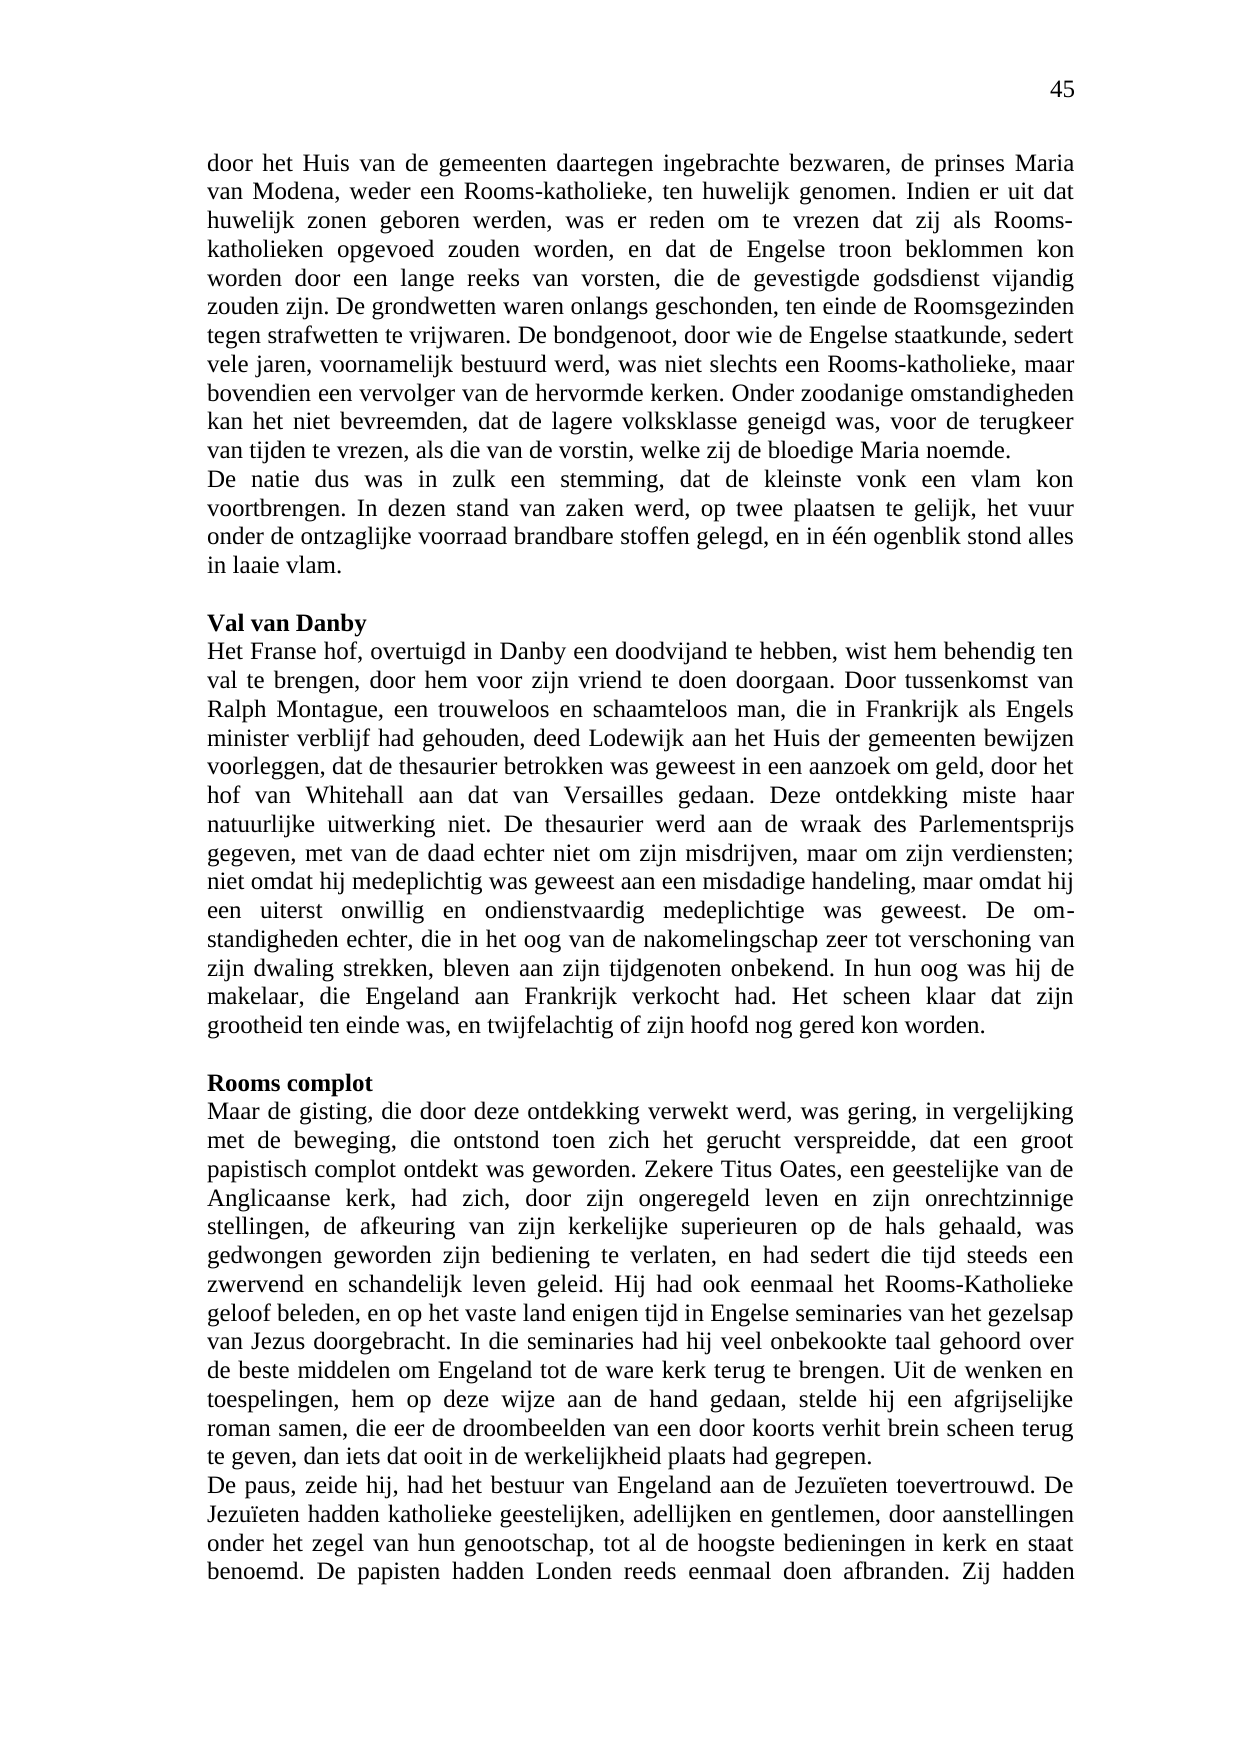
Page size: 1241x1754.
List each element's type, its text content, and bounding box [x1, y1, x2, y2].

text Het Franse hof, overtuigd in Danby een doodvijand te hebben, wist hem behendig ten val te brengen, door hem voor zijn vriend te doen doorgaan. Door tussenkomst van Ralph Montague, een trouweloos en schaamteloos man, die in Frankrijk als Engels minister verblijf had gehouden, deed Lodewijk aan het Huis der gemeenten bewijzen voorleggen, dat de thesaurier betrokken was geweest in een aanzoek om geld, door het hof van Whitehall aan dat van Versailles gedaan. Deze ontdekking miste haar natuurlijke uitwerking niet. De thesaurier werd aan de wraak des Parlementsprijs gegeven, met van de daad echter niet om zijn misdrijven, maar om zijn verdiensten; niet omdat hij medeplichtig was geweest aan een misdadige handeling, maar omdat hij een uiterst onwillig en ondienstvaardig medeplichtige was geweest. De omstandigheden echter, die in het oog van de nakomelingschap zeer tot verschoning van zijn dwaling strekken, bleven aan zijn tijdgenoten onbekend. In hun oog was hij de makelaar, die Engeland aan Frankrijk verkocht had. Het scheen klaar dat zijn grootheid ten einde was, en twijfelachtig of zijn hoofd nog gered kon worden. [207, 636, 1075, 1039]
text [207, 148, 1075, 464]
text Maar de gisting, die door deze ontdekking verwekt werd, was gering, in vergelijking met de beweging, die ontstond toen zich het gerucht verspreidde, dat een groot papistisch complot ontdekt was geworden. Zekere Titus Oates, een geestelijke van de Anglicaanse kerk, had zich, door zijn ongeregeld leven en zijn onrechtzinnige stellingen, de afkeuring van zijn kerkelijke superieuren op de hals gehaald, was gedwongen geworden zijn bediening te verlaten, en had sedert die tijd steeds een zwervend en schandelijk leven geleid. Hij had ook eenmaal het Rooms-Katholieke geloof beleden, en op het vaste land enigen tijd in Engelse seminaries van het gezelsap van Jezus doorgebracht. In die seminaries had hij veel onbekookte taal gehoord over de beste middelen om Engeland tot de ware kerk terug te brengen. Uit de wenken en toespelingen, hem op deze wijze aan de hand gedaan, stelde hij een afgrijselijke roman samen, die eer de droombeelden van een door koorts verhit brein scheen terug te geven, dan iets dat ooit in de werkelijkheid plaats had gegrepen. [207, 1096, 1075, 1470]
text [207, 1470, 1075, 1585]
text De natie dus was in zulk een stemming, dat de kleinste vonk een vlam kon voortbrengen. In dezen stand van zaken werd, op twee plaatsen te gelijk, het vuur onder de ontzaglijke voorraad brandbare stoffen gelegd, en in één ogenblik stond alles in laaie vlam. [207, 464, 1075, 579]
text Val van Danby [207, 608, 1075, 636]
text Rooms complot [207, 1068, 1075, 1096]
